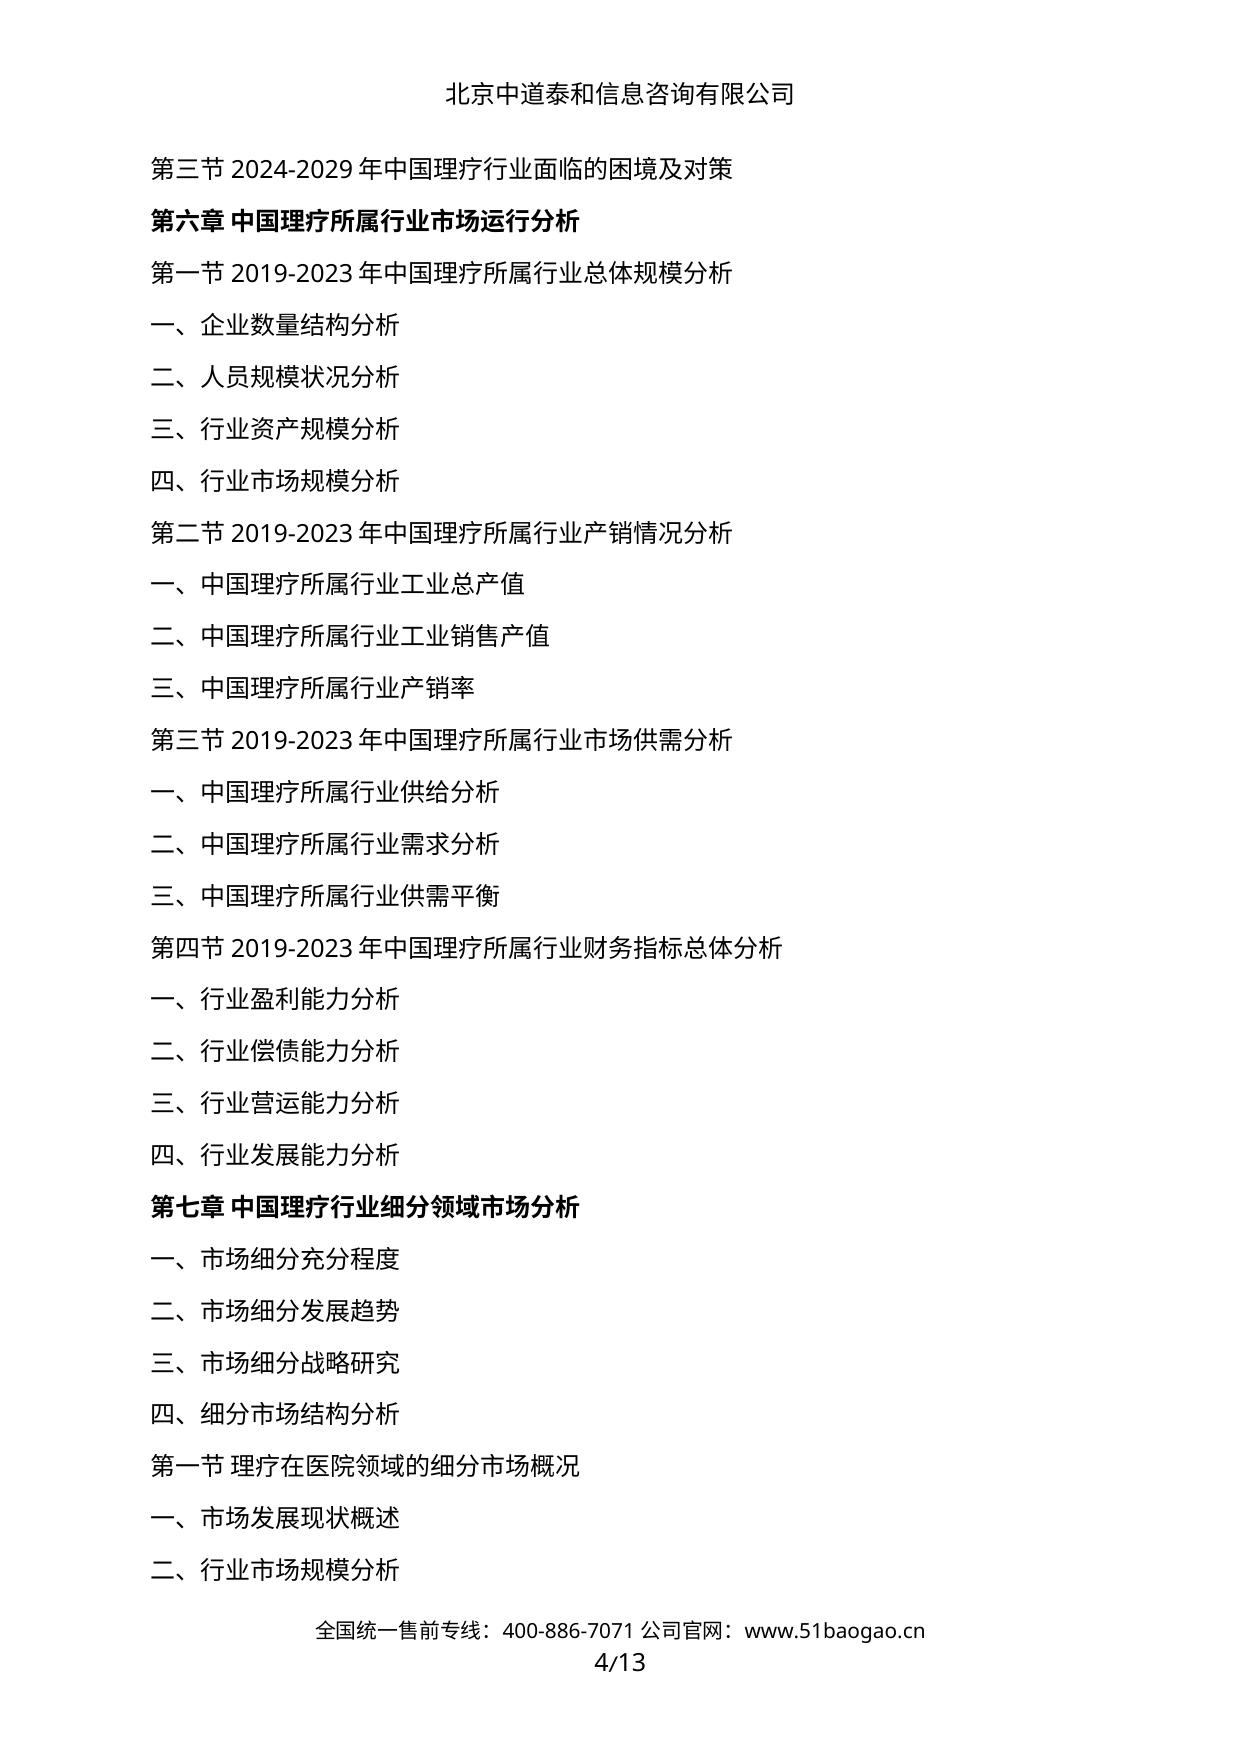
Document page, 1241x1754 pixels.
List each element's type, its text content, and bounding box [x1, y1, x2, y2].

text 三、中国理疗所属行业供需平衡 [150, 876, 1090, 912]
text 第三节 2024-2029年中国理疗行业面临的困境及对策 [150, 150, 1090, 186]
text 一、市场细分充分程度 [150, 1239, 1090, 1276]
text 一、行业盈利能力分析 [150, 980, 1090, 1016]
text 一、中国理疗所属行业工业总产值 [150, 565, 1090, 601]
text 二、中国理疗所属行业工业销售产值 [150, 617, 1090, 653]
text 二、行业市场规模分析 [150, 1551, 1090, 1587]
text 二、人员规模状况分析 [150, 357, 1090, 394]
text 三、市场细分战略研究 [150, 1343, 1090, 1379]
text 第三节 2019-2023年中国理疗所属行业市场供需分析 [150, 721, 1090, 757]
text 一、市场发展现状概述 [150, 1499, 1090, 1535]
text 第一节 2019-2023年中国理疗所属行业总体规模分析 [150, 254, 1090, 290]
text 二、市场细分发展趋势 [150, 1291, 1090, 1327]
text 四、细分市场结构分析 [150, 1395, 1090, 1431]
text 三、中国理疗所属行业产销率 [150, 669, 1090, 705]
text 二、行业偿债能力分析 [150, 1032, 1090, 1068]
text 三、行业营运能力分析 [150, 1084, 1090, 1120]
text 二、中国理疗所属行业需求分析 [150, 824, 1090, 861]
text 三、行业资产规模分析 [150, 409, 1090, 446]
text 第四节 2019-2023年中国理疗所属行业财务指标总体分析 [150, 928, 1090, 964]
text 第一节 理疗在医院领域的细分市场概况 [150, 1447, 1090, 1483]
text 四、行业发展能力分析 [150, 1136, 1090, 1172]
text 第六章 中国理疗所属行业市场运行分析 [150, 202, 1090, 238]
text 第二节 2019-2023年中国理疗所属行业产销情况分析 [150, 513, 1090, 549]
text 一、中国理疗所属行业供给分析 [150, 772, 1090, 809]
text 四、行业市场规模分析 [150, 461, 1090, 497]
text 一、企业数量结构分析 [150, 306, 1090, 342]
text 第七章 中国理疗行业细分领域市场分析 [150, 1187, 1090, 1224]
